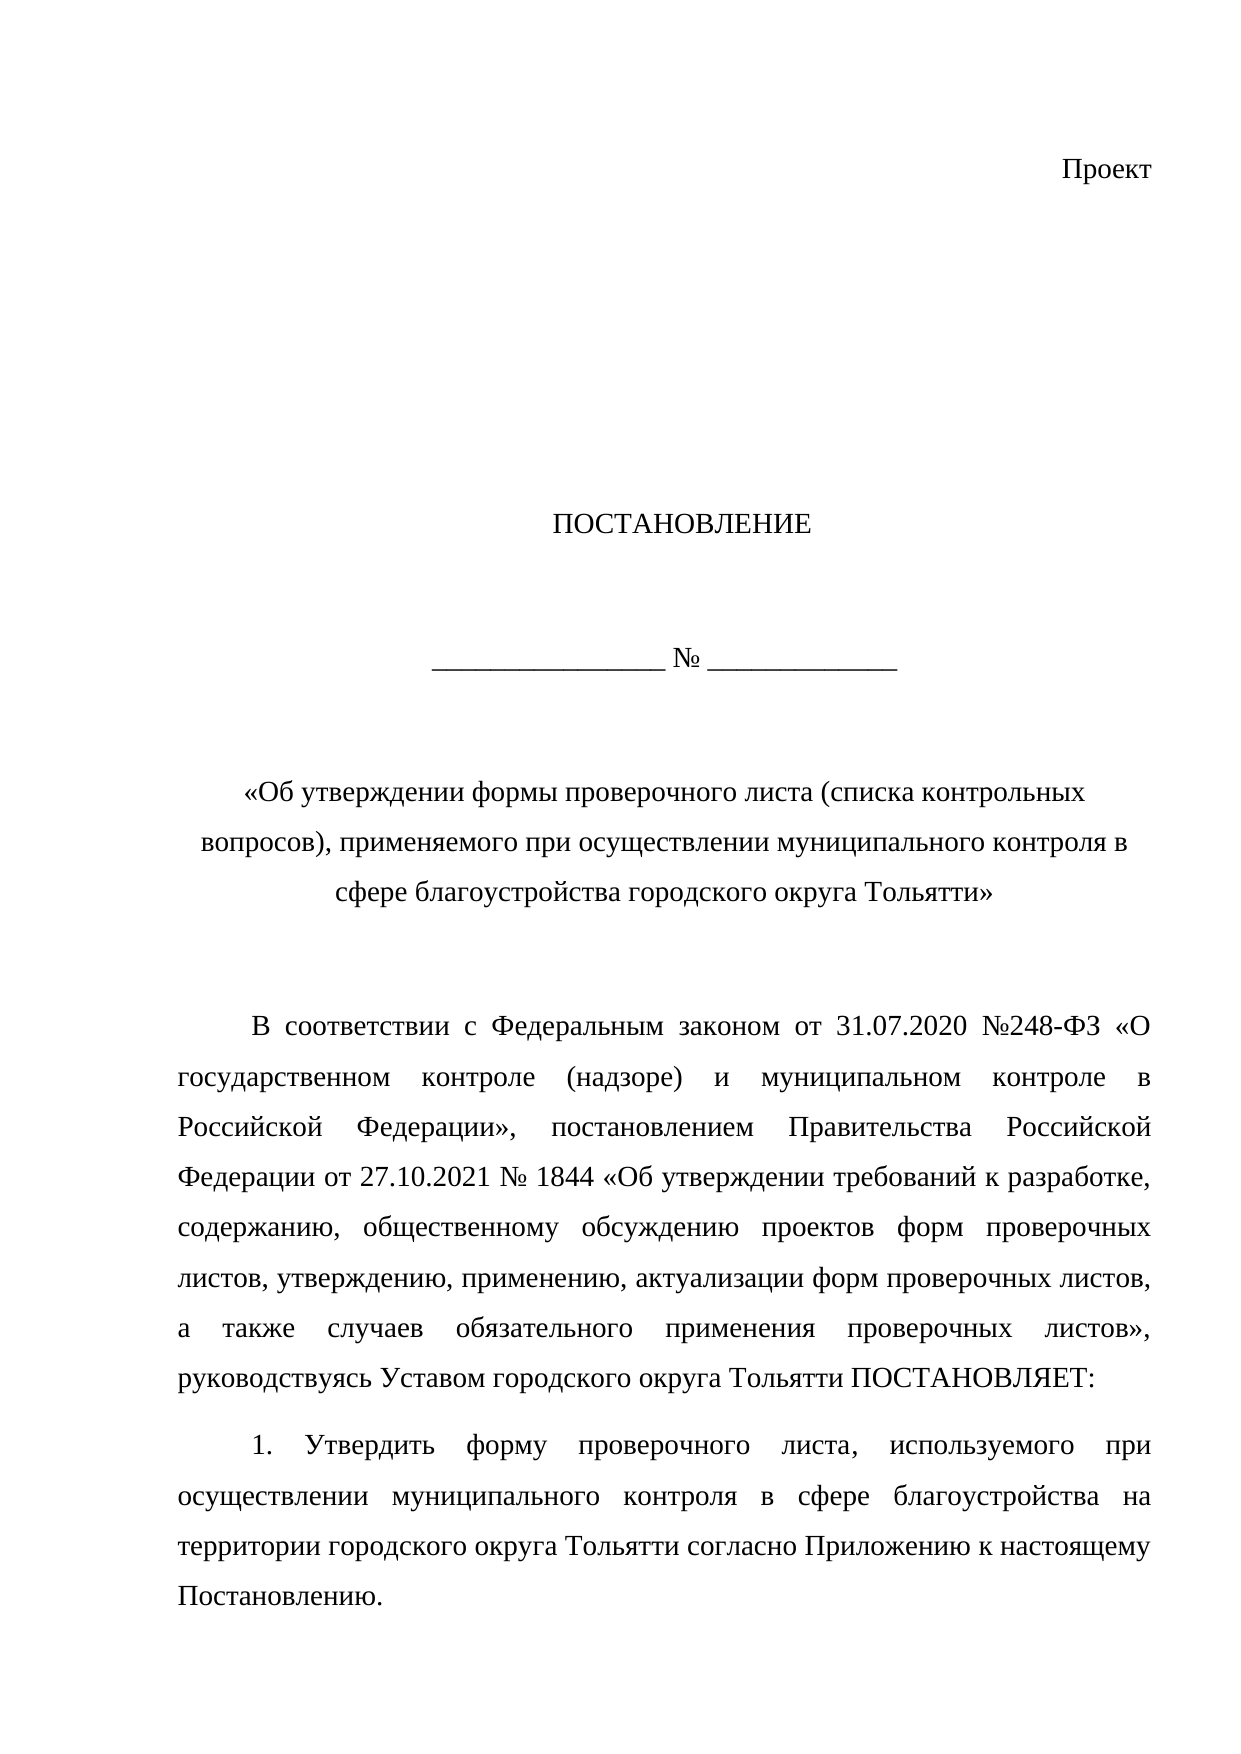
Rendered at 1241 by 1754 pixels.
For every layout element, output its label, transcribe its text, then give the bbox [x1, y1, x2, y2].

text ПОСТАНОВЛЕНИЕ [472, 506, 1152, 539]
text В соответствии с Федеральным законом от 31.07.2020 №248-ФЗ «О государственном контроле (надзоре) и муниципальном контроле в Российской Федерации», постановлением Правительства Российской Федерации от 27.10.2021 № 1844 «Об утверждении требований к разработке, содержанию, общественному обсуждению проектов форм проверочных листов, утверждению, применению, актуализации форм проверочных листов, а также случаев обязательного применения проверочных листов», руководствуясь Уставом городского округа Тольятти ПОСТАНОВЛЯЕТ: [177, 1008, 1152, 1394]
text 1. Утвердить форму проверочного листа, используемого при осуществлении муниципального контроля в сфере благоустройства на территории городского округа Тольятти согласно Приложению к настоящему Постановлению. [177, 1427, 1152, 1612]
text ________________ № _____________ [177, 640, 1152, 673]
text Проект [177, 152, 1152, 185]
text «Об утверждении формы проверочного листа (списка контрольных вопросов), применяемого при осуществлении муниципального контроля в сфере благоустройства городского округа Тольятти» [177, 774, 1152, 908]
